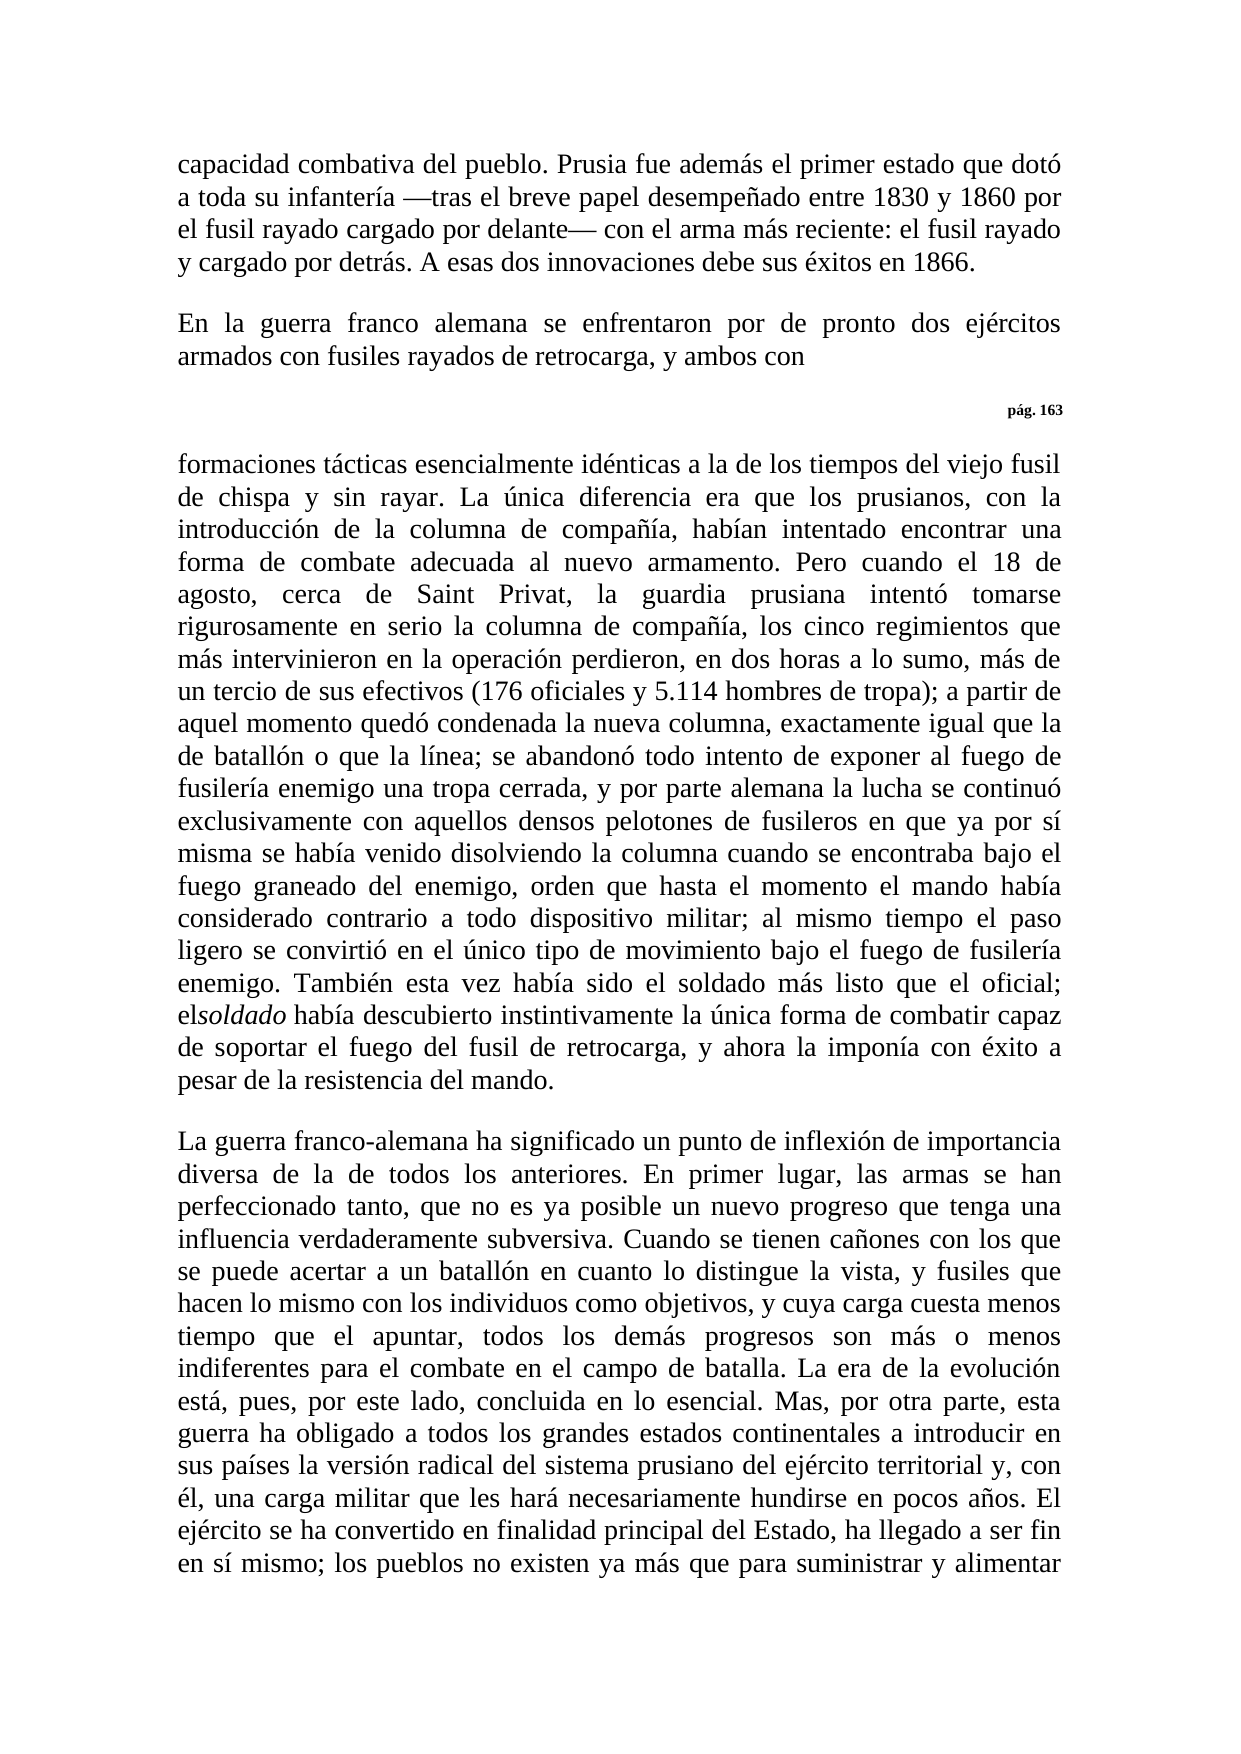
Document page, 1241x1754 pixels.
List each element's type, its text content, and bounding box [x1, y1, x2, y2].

text pág. 163 [177, 400, 1063, 418]
text formaciones tácticas esencialmente idénticas a la de los tiempos del viejo fusil de chispa y sin rayar. La única diferencia era que los prusianos, con la introducción de la columna de compañía, habían intentado encontrar una forma de combate adecuada al nuevo armamento. Pero cuando el 18 de agosto, cerca de Saint Privat, la guardia prusiana intentó tomarse rigurosamente en serio la columna de compañía, los cinco regimientos que más intervinieron en la operación perdieron, en dos horas a lo sumo, más de un tercio de sus efectivos (176 oficiales y 5.114 hombres de tropa); a partir de aquel momento quedó condenada la nueva columna, exactamente igual que la de batallón o que la línea; se abandonó todo intento de exponer al fuego de fusilería enemigo una tropa cerrada, y por parte alemana la lucha se continuó exclusivamente con aquellos densos pelotones de fusileros en que ya por sí misma se había venido disolviendo la columna cuando se encontraba bajo el fuego graneado del enemigo, orden que hasta el momento el mando había considerado contrario a todo dispositivo militar; al mismo tiempo el paso ligero se convirtió en el único tipo de movimiento bajo el fuego de fusilería enemigo. También esta vez había sido el soldado más listo que el oficial; elsoldado había descubierto instintivamente la única forma de combatir capaz de soportar el fuego del fusil de retrocarga, y ahora la imponía con éxito a pesar de la resistencia del mando. [177, 447, 1063, 1095]
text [177, 148, 1063, 277]
text En la guerra franco alemana se enfrentaron por de pronto dos ejércitos armados con fusiles rayados de retrocarga, y ambos con [177, 306, 1063, 371]
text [177, 1124, 1063, 1578]
